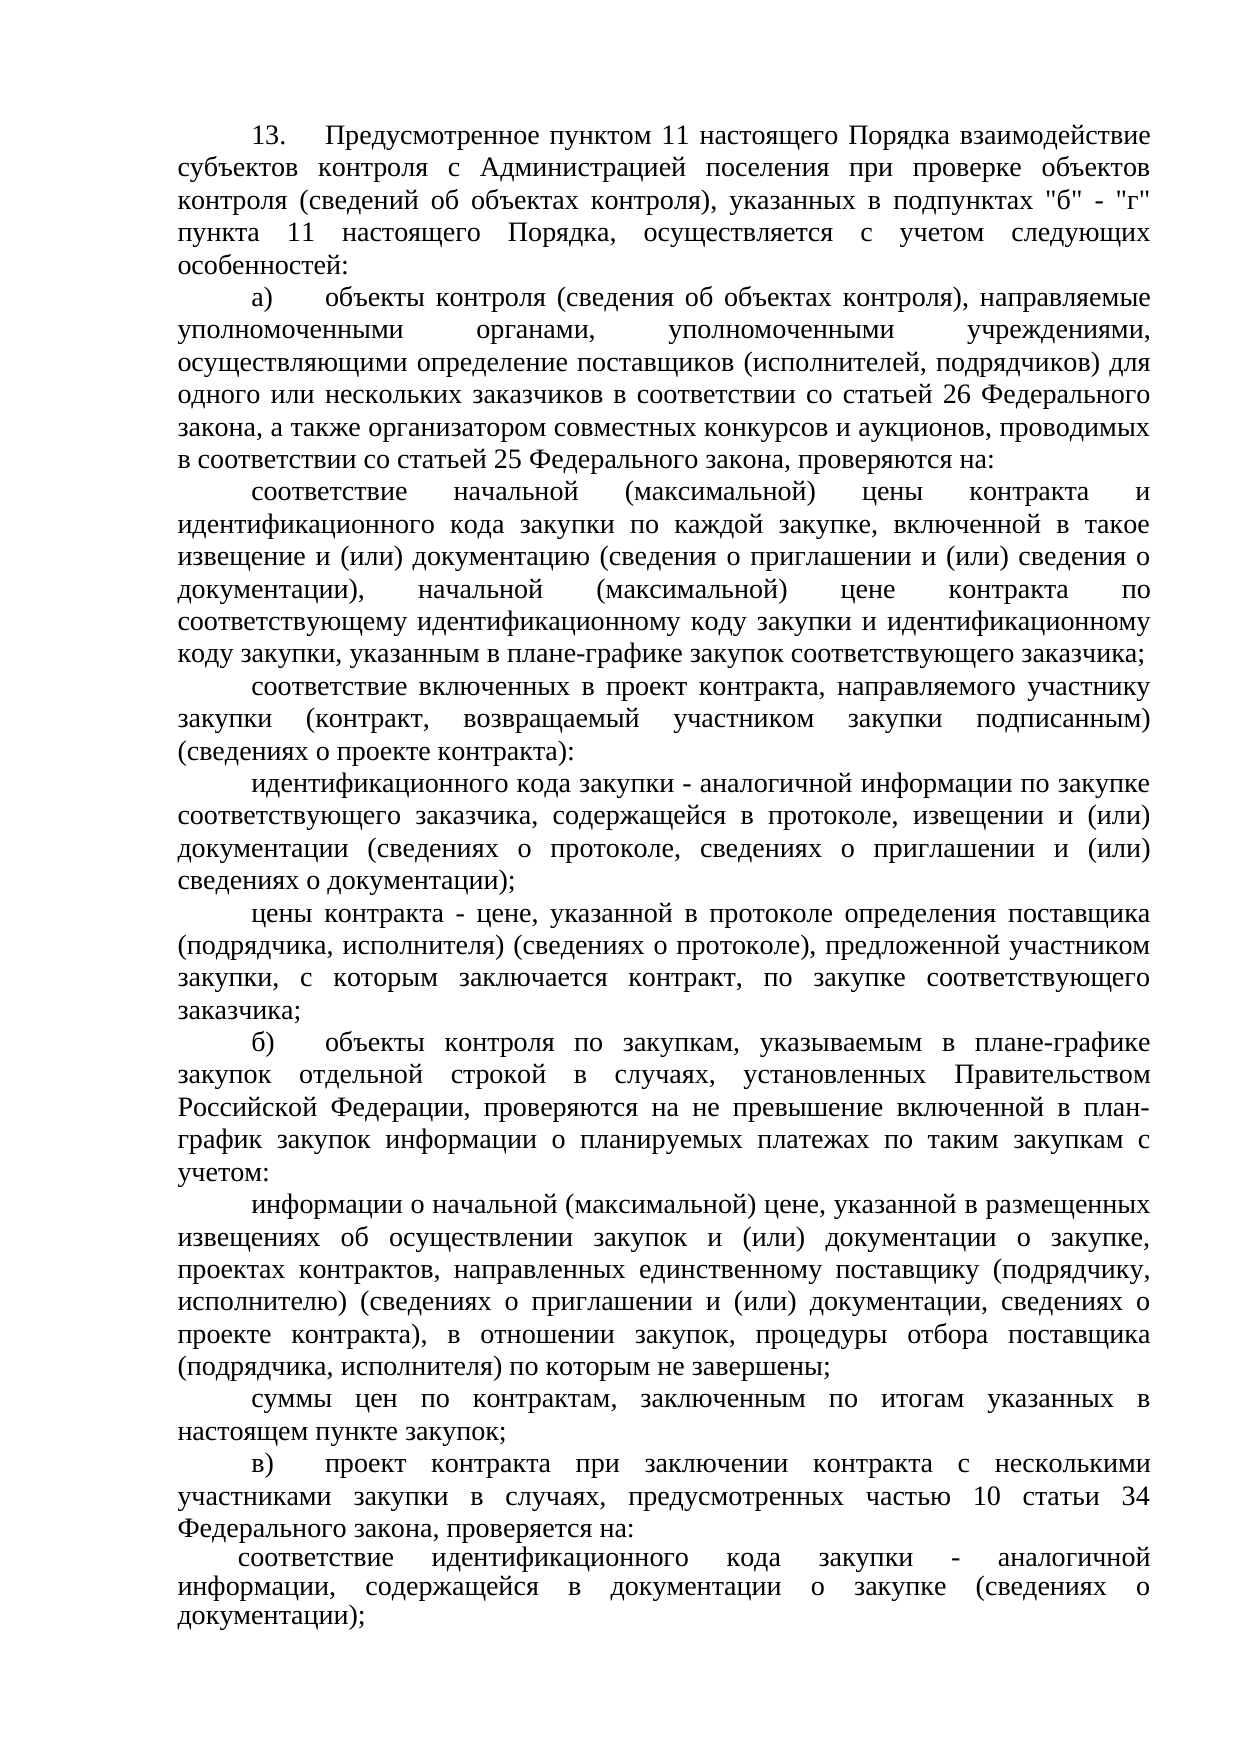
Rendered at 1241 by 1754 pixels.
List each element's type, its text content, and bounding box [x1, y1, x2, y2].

text соответствие идентификационного кода закупки - аналогичной информации, содержащейся в документации о закупке (сведениях о документации); [177, 1543, 1152, 1630]
text цены контракта - цене, указанной в протоколе определения поставщика (подрядчика, исполнителя) (сведениях о протоколе), предложенной участником закупки, с которым заключается контракт, по закупке соответствующего заказчика; [177, 896, 1152, 1025]
text соответствие начальной (максимальной) цены контракта и идентификационного кода закупки по каждой закупке, включенной в такое извещение и (или) документацию (сведения о приглашении и (или) сведения о документации), начальной (максимальной) цене контракта по соответствующему идентификационному коду закупки и идентификационному коду закупки, указанным в плане-графике закупок соответствующего заказчика; [177, 474, 1152, 669]
text в) проект контракта при заключении контракта с несколькими участниками закупки в случаях, предусмотренных частью 10 статьи 34 Федерального закона, проверяется на: [177, 1446, 1152, 1543]
text а) объекты контроля (сведения об объектах контроля), направляемые уполномоченными органами, уполномоченными учреждениями, осуществляющими определение поставщиков (исполнителей, подрядчиков) для одного или нескольких заказчиков в соответствии со статьей 26 Федерального закона, а также организатором совместных конкурсов и аукционов, проводимых в соответствии со статьей 25 Федерального закона, проверяются на: [177, 280, 1152, 474]
text информации о начальной (максимальной) цене, указанной в размещенных извещениях об осуществлении закупок и (или) документации о закупке, проектах контрактов, направленных единственному поставщику (подрядчику, исполнителю) (сведениях о приглашении и (или) документации, сведениях о проекте контракта), в отношении закупок, процедуры отбора поставщика (подрядчика, исполнителя) по которым не завершены; [177, 1187, 1152, 1382]
text соответствие включенных в проект контракта, направляемого участнику закупки (контракт, возвращаемый участником закупки подписанным) (сведениях о проекте контракта): [177, 669, 1152, 766]
text 13. Предусмотренное пунктом 11 настоящего Порядка взаимодействие субъектов контроля с Администрацией поселения при проверке объектов контроля (сведений об объектах контроля), указанных в подпунктах "б" - "г" пункта 11 настоящего Порядка, осуществляется с учетом следующих особенностей: [177, 118, 1152, 280]
text идентификационного кода закупки - аналогичной информации по закупке соответствующего заказчика, содержащейся в протоколе, извещении и (или) документации (сведениях о протоколе, сведениях о приглашении и (или) сведениях о документации); [177, 766, 1152, 896]
text суммы цен по контрактам, заключенным по итогам указанных в настоящем пункте закупок; [177, 1382, 1152, 1446]
text б) объекты контроля по закупкам, указываемым в плане-графике закупок отдельной строкой в случаях, установленных Правительством Российской Федерации, проверяются на не превышение включенной в план-график закупок информации о планируемых платежах по таким закупкам с учетом: [177, 1025, 1152, 1187]
